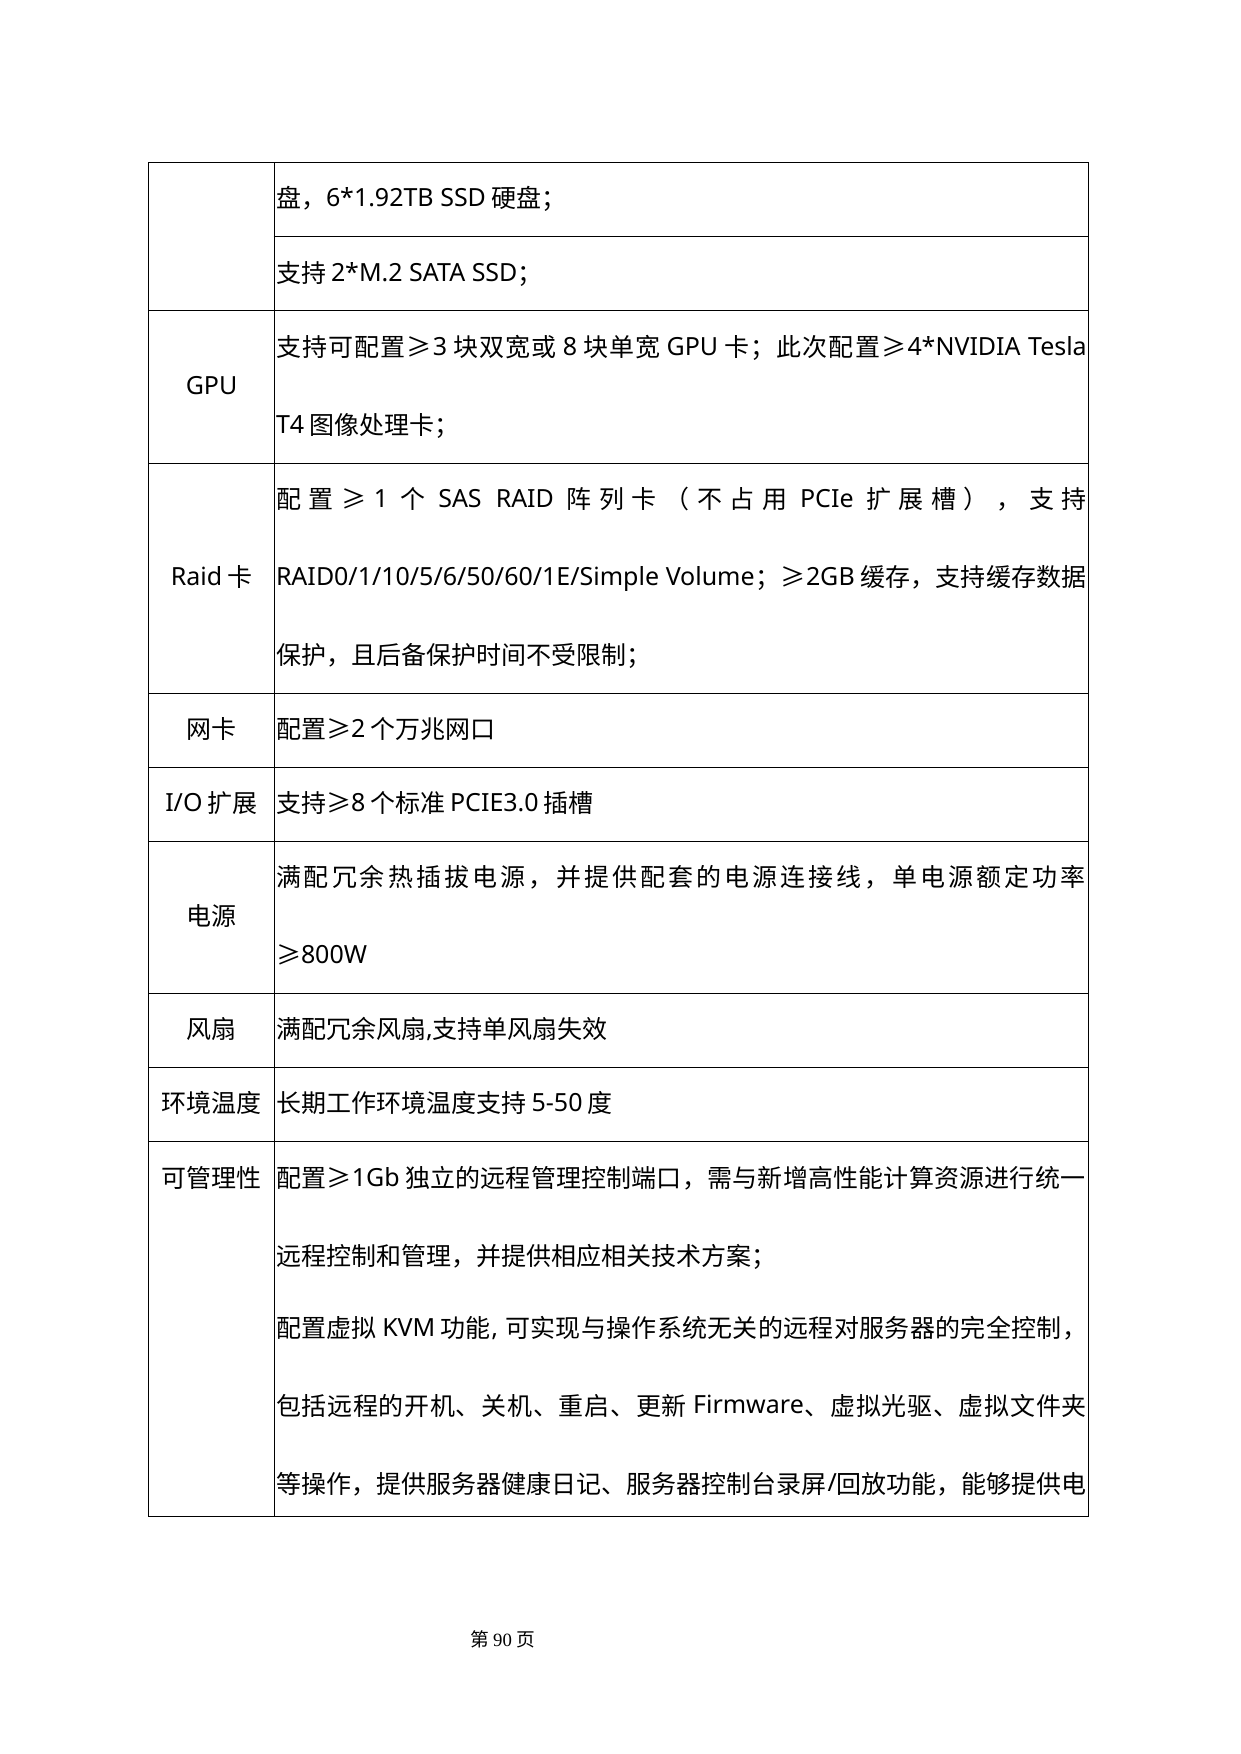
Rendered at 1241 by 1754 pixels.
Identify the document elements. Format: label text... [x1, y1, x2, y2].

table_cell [275, 1142, 1088, 1516]
table_cell 配置≥1个SAS RAID阵列卡（不占用PCIe扩展槽），支持RAID0/1/10/5/6/50/60/1E/Simple Volume；≥2GB缓存，支持缓存数据保护，且后备保护时间不受限制； [275, 464, 1088, 692]
table_cell 支持2*M.2 SATA SSD； [275, 237, 1088, 310]
table_cell 可管理性 [149, 1142, 274, 1516]
table_cell 环境温度 [149, 1068, 274, 1141]
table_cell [275, 163, 1088, 236]
table_cell 满配冗余风扇,支持单风扇失效 [275, 994, 1088, 1067]
table_cell Raid卡 [149, 464, 274, 692]
table_cell 满配冗余热插拔电源，并提供配套的电源连接线，单电源额定功率≥800W [275, 842, 1088, 993]
table_cell 电源 [149, 842, 274, 993]
table_cell 支持≥8个标准PCIE3.0插槽 [275, 768, 1088, 841]
table_cell I/O扩展 [149, 768, 274, 841]
table_cell 长期工作环境温度支持 5-50度 [275, 1068, 1088, 1141]
table_cell 配置≥2个万兆网口 [275, 694, 1088, 767]
table_cell 网卡 [149, 694, 274, 767]
table_cell 支持可配置≥3块双宽或8块单宽GPU卡；此次配置≥4*NVIDIA Tesla T4图像处理卡； [275, 311, 1088, 462]
table_cell 风扇 [149, 994, 274, 1067]
table_cell GPU [149, 311, 274, 462]
table_cell 硬盘 [149, 163, 274, 310]
